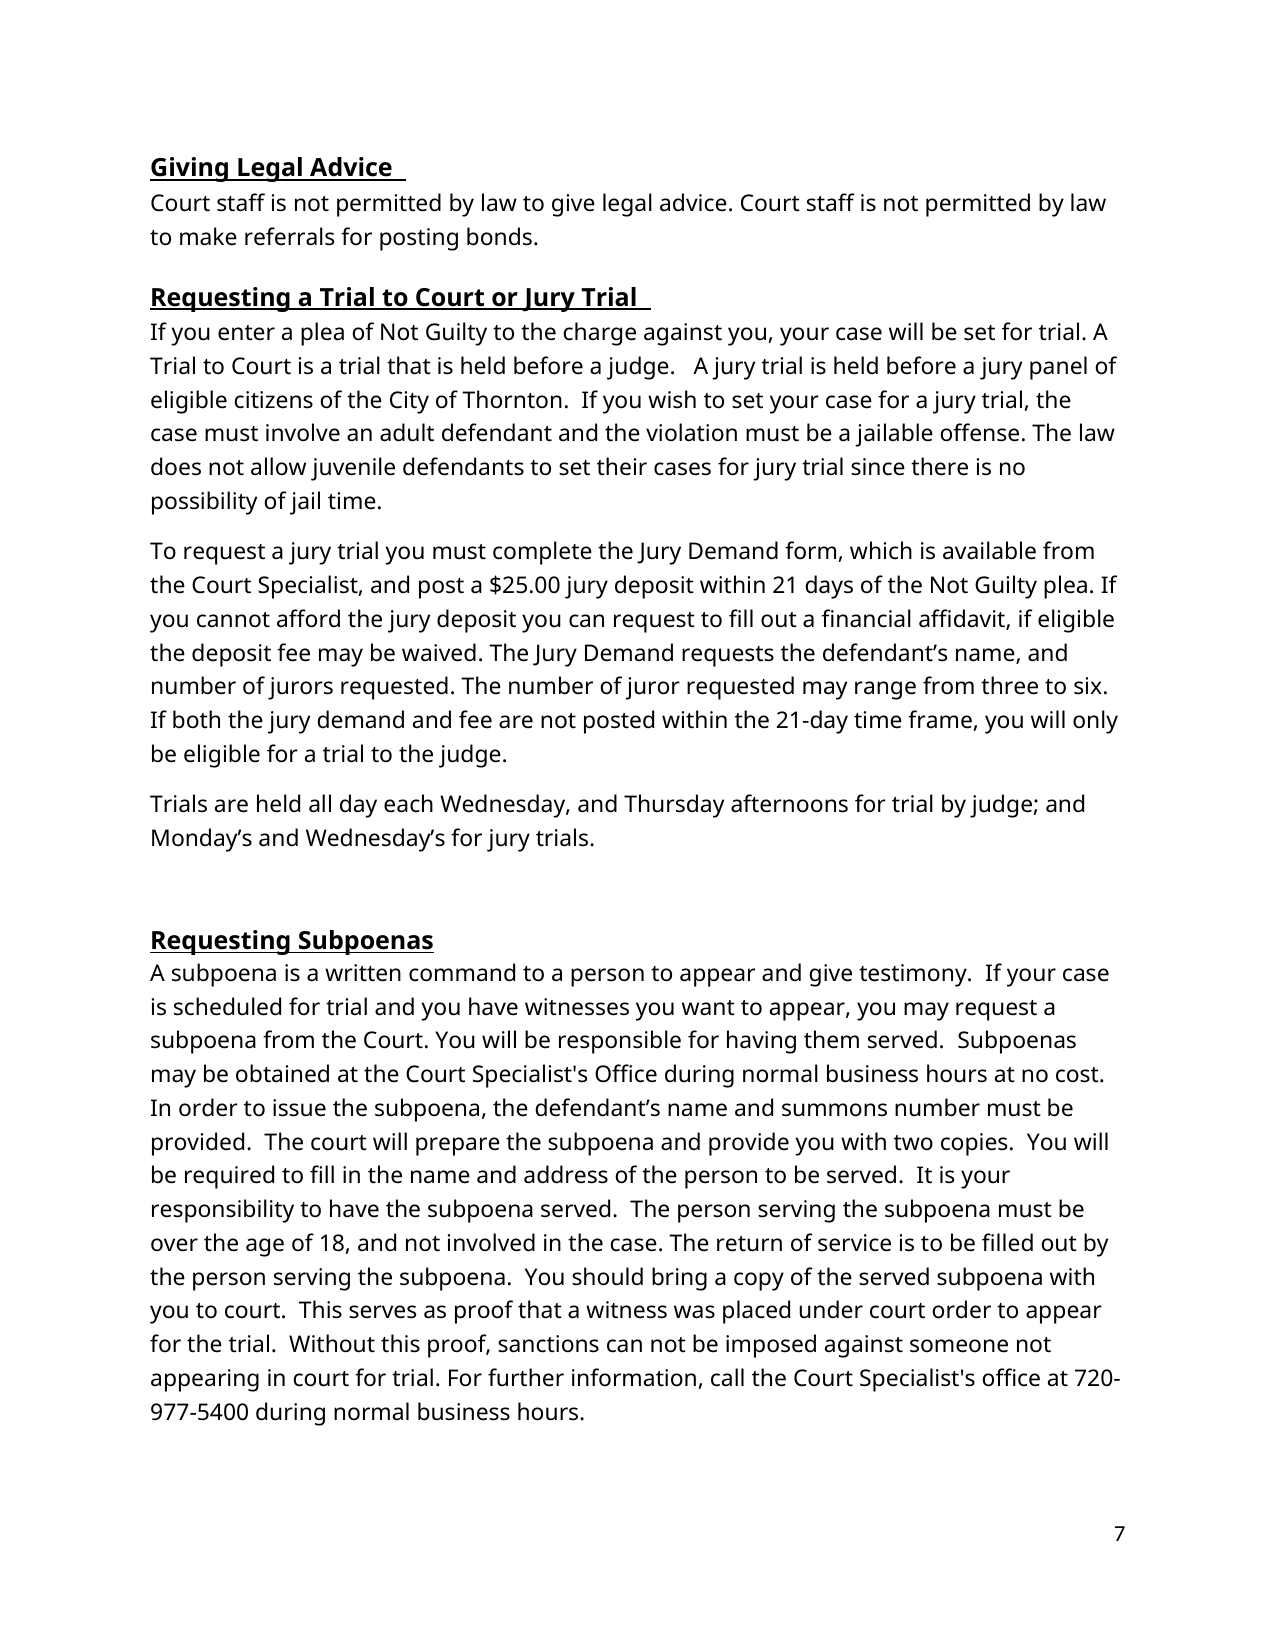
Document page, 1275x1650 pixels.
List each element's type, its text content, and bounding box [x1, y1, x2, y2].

text If you enter a plea of Not Guilty to the charge against you, your case will be set for trial. A Trial to Court is a trial that is held before a judge. A jury trial is held before a jury panel of eligible citizens of the City of Thornton. If you wish to set your case for a jury trial, the case must involve an adult defendant and the violation must be a jailable offense. The law does not allow juvenile defendants to set their cases for jury trial since there is no possibility of jail time. [150, 316, 1125, 516]
subtitle Requesting a Trial to Court or Jury Trial [150, 279, 1125, 313]
text A subpoena is a written command to a person to appear and give testimony. If your case is scheduled for trial and you have witnesses you want to appear, you may request a subpoena from the Court. You will be responsible for having them served. Subpoenas may be obtained at the Court Specialist's Office during normal business hours at no cost. In order to issue the subpoena, the defendant’s name and summons number must be provided. The court will prepare the subpoena and provide you with two copies. You will be required to fill in the name and address of the person to be served. It is your responsibility to have the subpoena served. The person serving the subpoena must be over the age of 18, and not involved in the case. The return of service is to be filled out by the person serving the subpoena. You should bring a copy of the served subpoena with you to court. This serves as proof that a witness was placed under court order to appear for the trial. Without this proof, sanctions can not be imposed against someone not appearing in court for trial. For further information, call the Court Specialist's office at 720-977-5400 during normal business hours. [150, 957, 1125, 1427]
text To request a jury trial you must complete the Jury Demand form, which is available from the Court Specialist, and post a $25.00 jury deposit within 21 days of the Not Guilty plea. If you cannot afford the jury deposit you can request to fill out a financial affidavit, if eligible the deposit fee may be waived. The Jury Demand requests the defendant’s name, and number of jurors requested. The number of juror requested may range from three to six. If both the jury demand and fee are not posted within the 21-day time frame, you will only be eligible for a trial to the judge. [150, 535, 1125, 769]
text Requesting Subpoenas [150, 923, 1125, 957]
text Trials are held all day each Wednesday, and Thursday afternoons for trial by judge; and Monday’s and Wednesday’s for jury trials. [150, 788, 1125, 853]
subtitle Giving Legal Advice [150, 150, 1125, 184]
text Court staff is not permitted by law to give legal advice. Court staff is not permitted by law to make referrals for posting bonds. [150, 187, 1125, 252]
